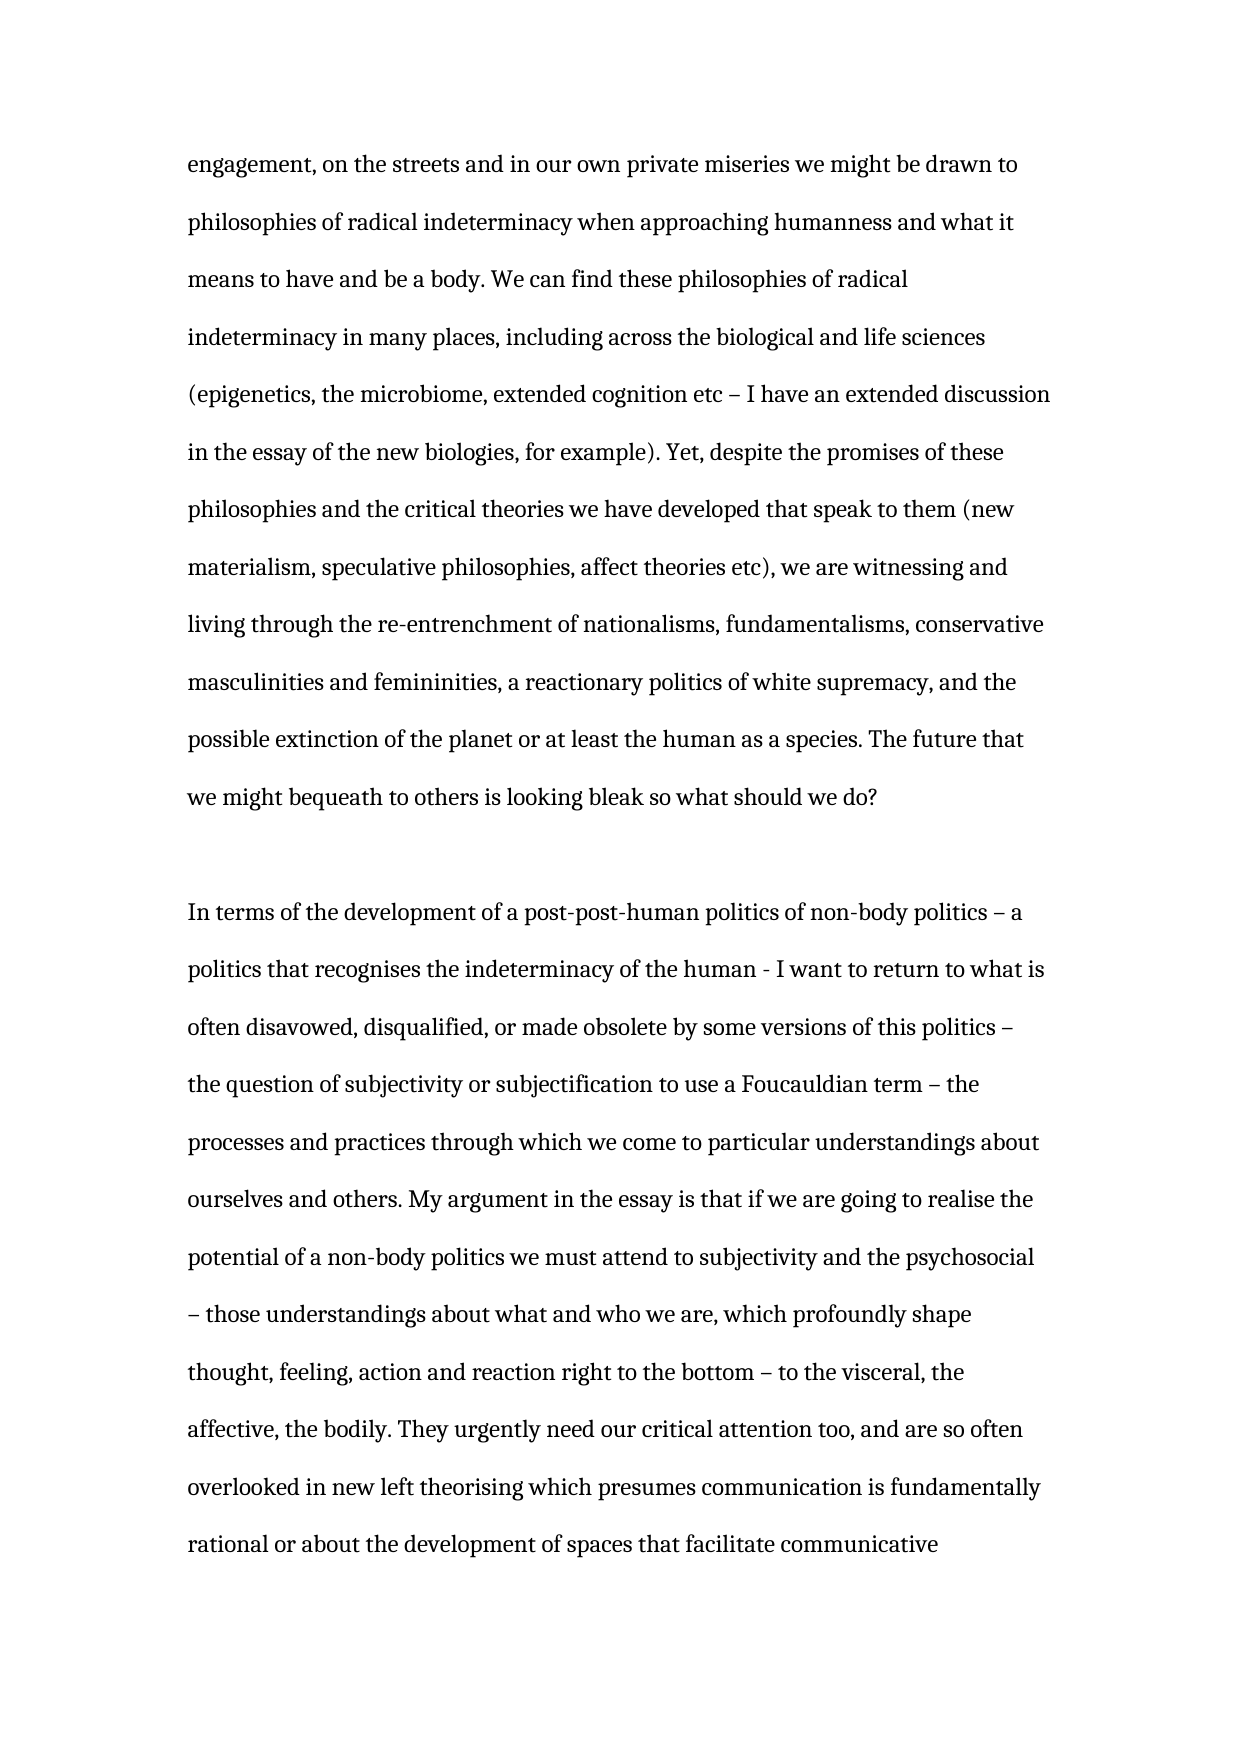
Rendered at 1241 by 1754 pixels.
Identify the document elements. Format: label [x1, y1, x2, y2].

text [187, 897, 1053, 1559]
text [187, 150, 1053, 811]
